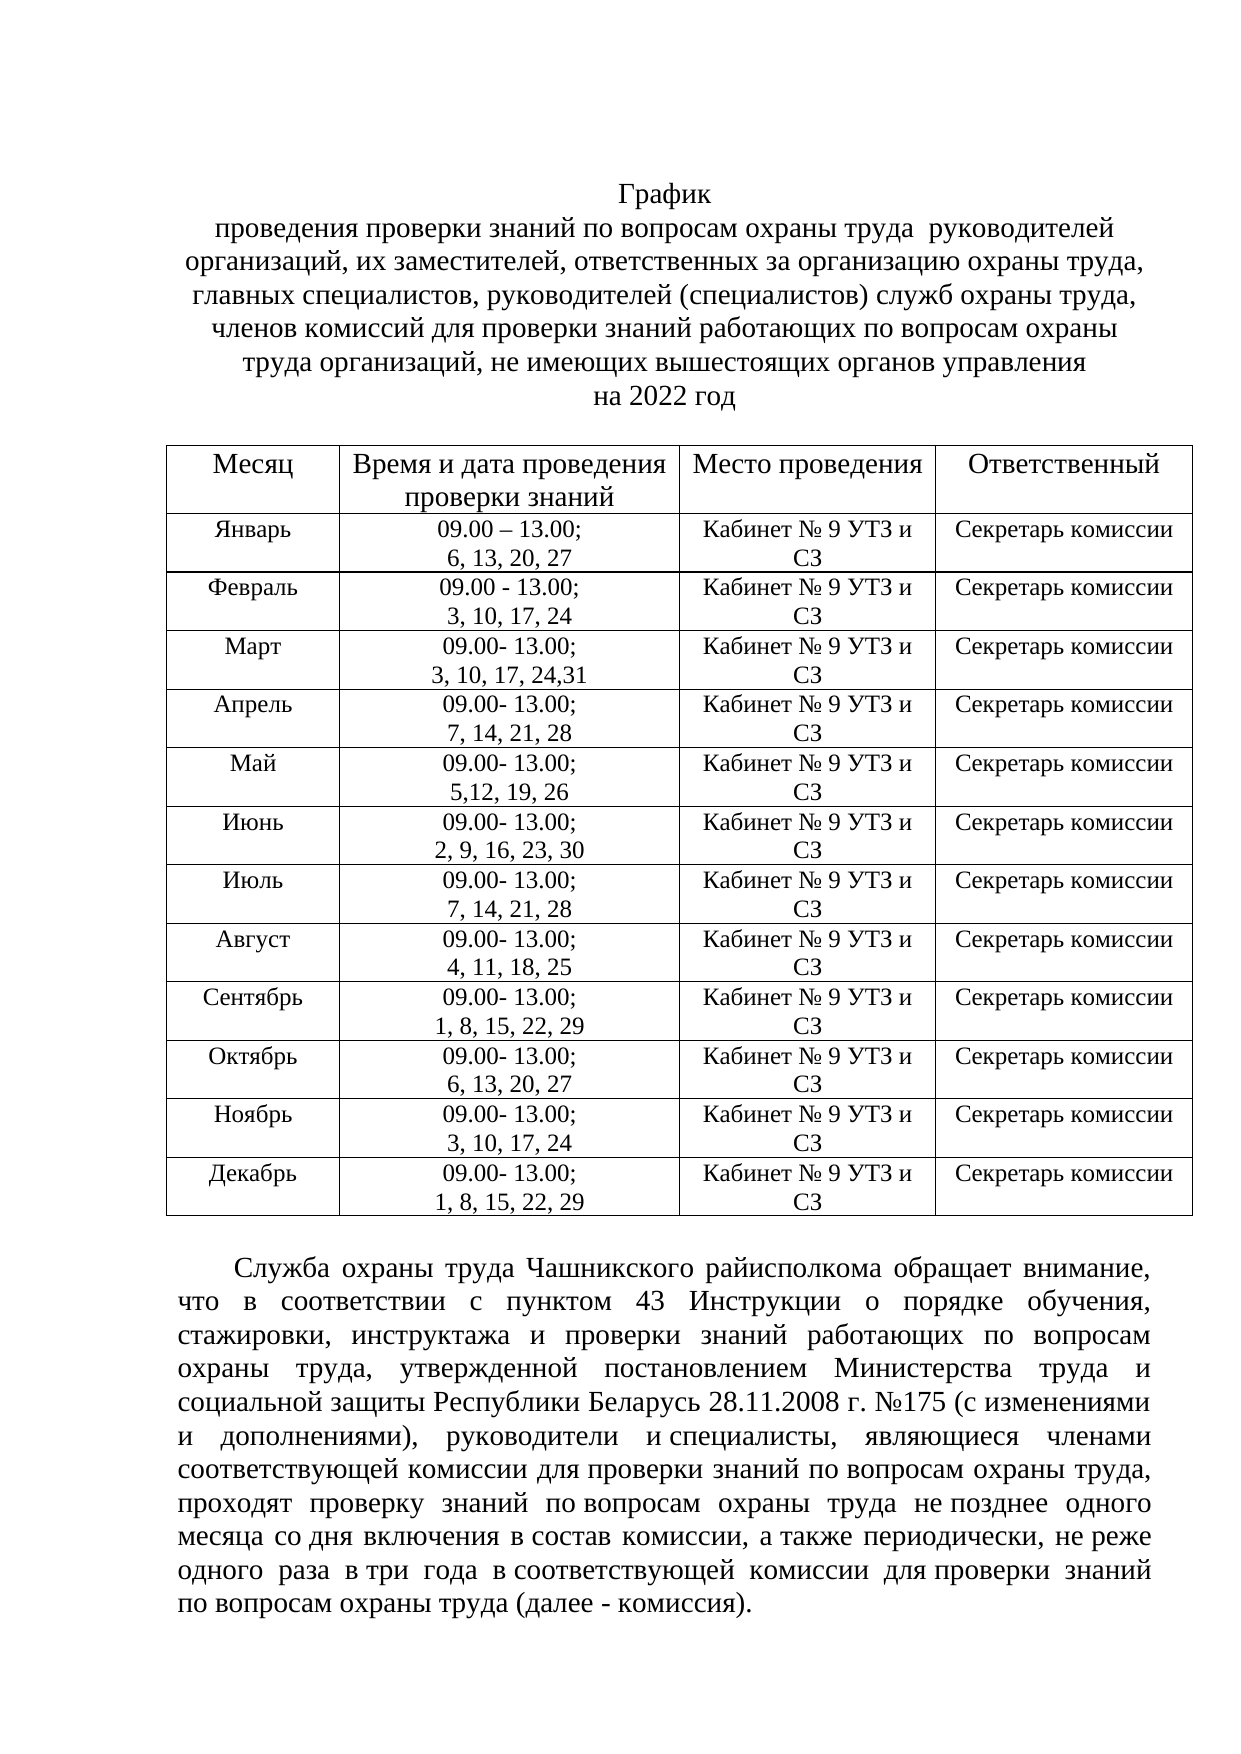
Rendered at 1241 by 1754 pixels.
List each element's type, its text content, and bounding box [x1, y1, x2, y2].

table_cell Кабинет № 9 УТЗ и СЗ [680, 1041, 935, 1098]
table_cell 09.00- 13.00; 5,12, 19, 26 [340, 748, 679, 806]
table_cell Секретарь комиссии [936, 865, 1192, 923]
table_cell Кабинет № 9 УТЗ и СЗ [680, 748, 935, 806]
table_cell Секретарь комиссии [936, 573, 1192, 630]
table_cell Секретарь комиссии [936, 1041, 1192, 1098]
table_cell Кабинет № 9 УТЗ и СЗ [680, 1099, 935, 1157]
table_cell Апрель [167, 690, 339, 747]
table_cell Секретарь комиссии [936, 690, 1192, 747]
table_cell 09.00- 13.00; 1, 8, 15, 22, 29 [340, 982, 679, 1040]
table_cell Октябрь [167, 1041, 339, 1098]
table_cell Секретарь комиссии [936, 1099, 1192, 1157]
table_cell Секретарь комиссии [936, 807, 1192, 864]
table_cell Ноябрь [167, 1099, 339, 1157]
table_cell 09.00 - 13.00; 3, 10, 17, 24 [340, 573, 679, 630]
table_cell 09.00- 13.00; 3, 10, 17, 24 [340, 1099, 679, 1157]
table_cell 09.00- 13.00; 3, 10, 17, 24,31 [340, 631, 679, 688]
table_cell 09.00- 13.00; 4, 11, 18, 25 [340, 924, 679, 981]
table_cell Секретарь комиссии [936, 631, 1192, 688]
table_cell 09.00- 13.00; 7, 14, 21, 28 [340, 865, 679, 923]
table_cell Февраль [167, 573, 339, 630]
table_cell Секретарь комиссии [936, 1158, 1192, 1215]
table_cell 09.00 – 13.00; 6, 13, 20, 27 [340, 514, 679, 571]
table_cell Сентябрь [167, 982, 339, 1040]
text Служба охраны труда Чашникского райисполкома обращает внимание, что в соответствии с пунктом 43 Инструкции о порядке обучения, стажировки, инструктажа и проверки знаний работающих по вопросам охраны труда, утвержденной постановлением Министерства труда и социальной защиты Республики Беларусь 28.11.2008 г. №175 (с изменениями и дополнениями), руководители и специалисты, являющиеся членами соответствующей комиссии для проверки знаний по вопросам охраны труда, проходят проверку знаний по вопросам охраны труда не позднее одного месяца со дня включения в состав комиссии, а также периодически, не реже одного раза в три года в соответствующей комиссии для проверки знаний по вопросам охраны труда (далее - комиссия). [177, 1250, 1152, 1619]
table_cell Секретарь комиссии [936, 748, 1192, 806]
table_cell Кабинет № 9 УТЗ и СЗ [680, 690, 935, 747]
table_cell Секретарь комиссии [936, 514, 1192, 571]
table_header Ответственный [936, 446, 1192, 513]
table_cell Секретарь комиссии [936, 982, 1192, 1040]
table_cell Кабинет № 9 УТЗ и СЗ [680, 631, 935, 688]
table_cell Июнь [167, 807, 339, 864]
table_cell Май [167, 748, 339, 806]
table_cell Март [167, 631, 339, 688]
table_cell 09.00- 13.00; 1, 8, 15, 22, 29 [340, 1158, 679, 1215]
table_cell 09.00- 13.00; 2, 9, 16, 23, 30 [340, 807, 679, 864]
table_cell Кабинет № 9 УТЗ и СЗ [680, 982, 935, 1040]
text на 2022 год [177, 378, 1152, 411]
table_cell Июль [167, 865, 339, 923]
table_cell Кабинет № 9 УТЗ и СЗ [680, 573, 935, 630]
table_cell Кабинет № 9 УТЗ и СЗ [680, 924, 935, 981]
table_header Месяц [167, 446, 339, 513]
text проведения проверки знаний по вопросам охраны труда руководителей организаций, их заместителей, ответственных за организацию охраны труда, главных специалистов, руководителей (специалистов) служб охраны труда, членов комиссий для проверки знаний работающих по вопросам охраны труда организаций, не имеющих вышестоящих органов управления [177, 210, 1152, 378]
table_cell Кабинет № 9 УТЗ и СЗ [680, 865, 935, 923]
table_cell Август [167, 924, 339, 981]
table_cell 09.00- 13.00; 6, 13, 20, 27 [340, 1041, 679, 1098]
table_cell Январь [167, 514, 339, 571]
table_cell Кабинет № 9 УТЗ и СЗ [680, 807, 935, 864]
text График [177, 176, 1152, 210]
table_cell 09.00- 13.00; 7, 14, 21, 28 [340, 690, 679, 747]
table_cell Кабинет № 9 УТЗ и СЗ [680, 1158, 935, 1215]
table_header Место проведения [680, 446, 935, 513]
table_header Время и дата проведения проверки знаний [340, 446, 679, 513]
table_cell Секретарь комиссии [936, 924, 1192, 981]
table_cell Декабрь [167, 1158, 339, 1215]
table_cell Кабинет № 9 УТЗ и СЗ [680, 514, 935, 571]
